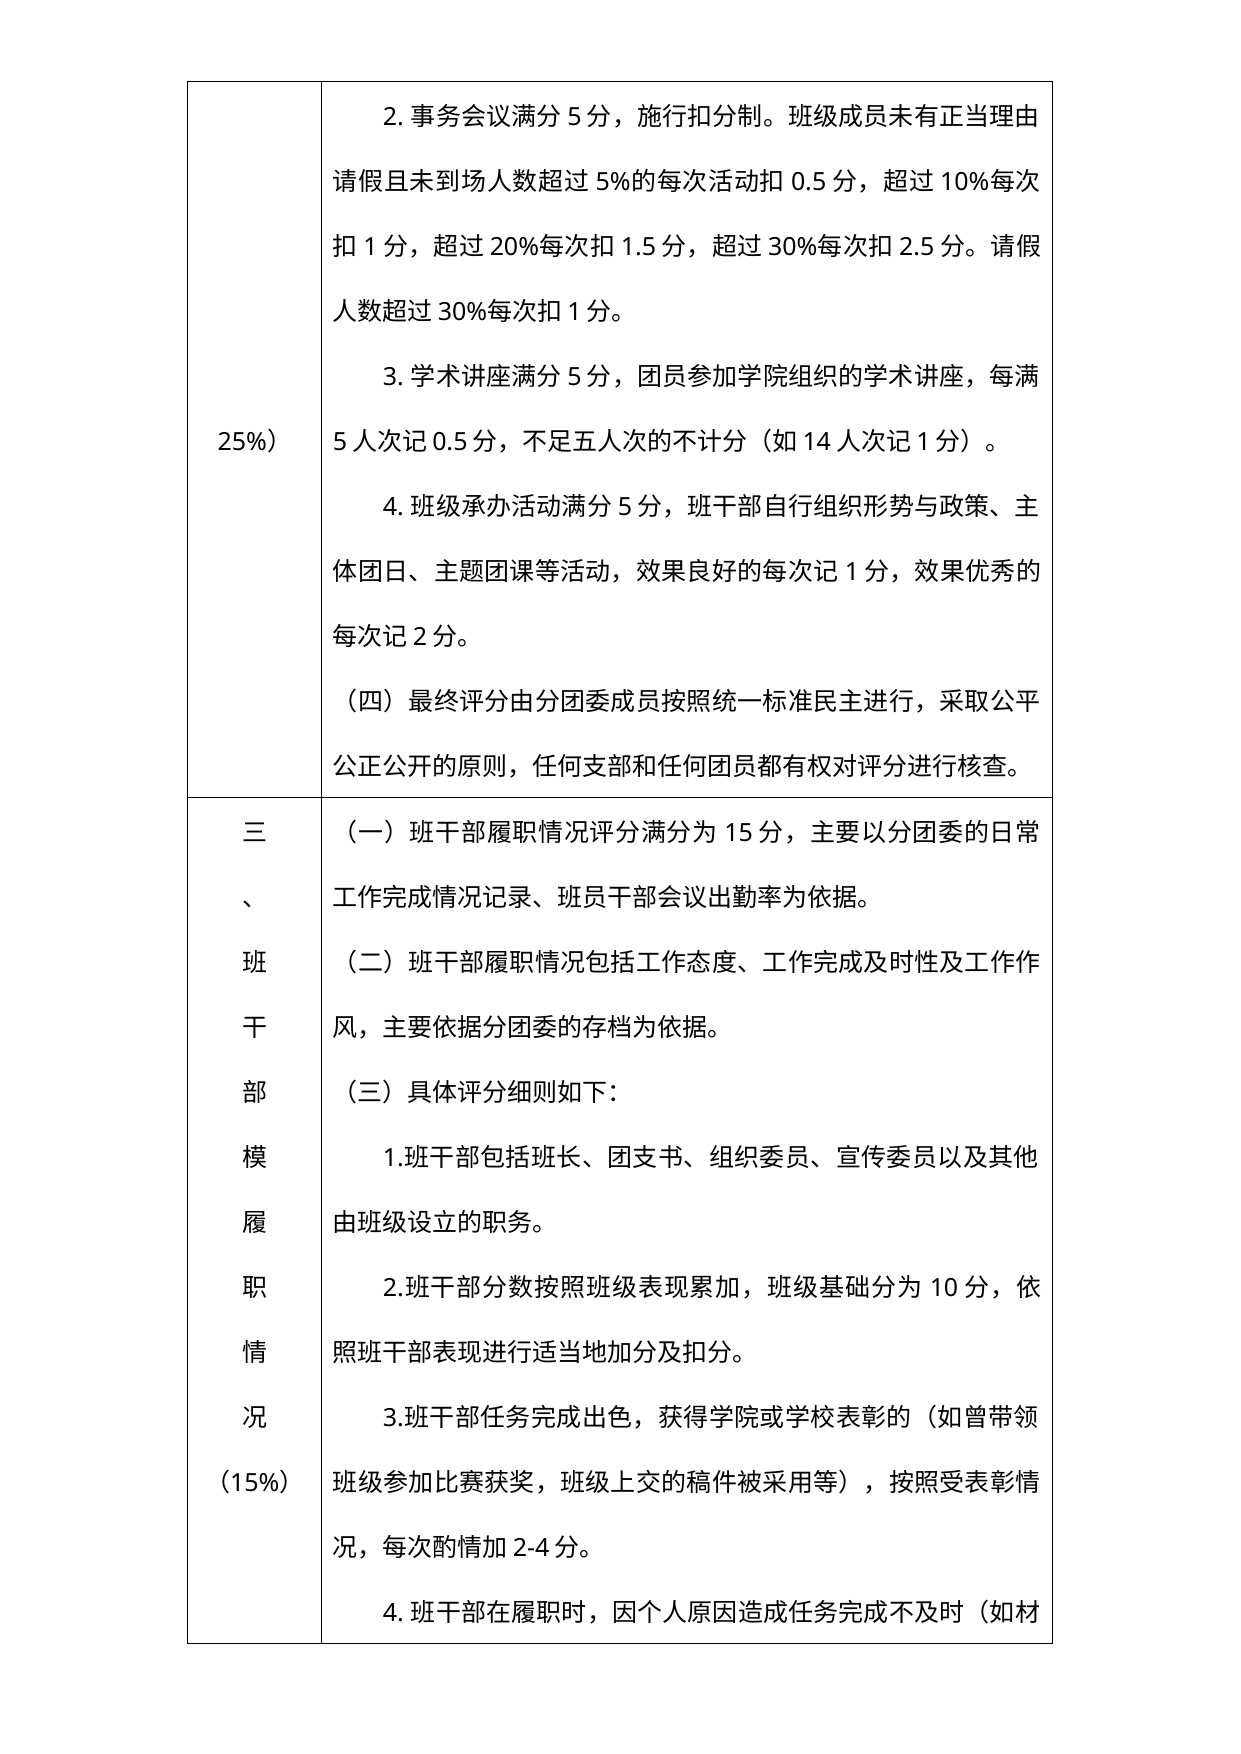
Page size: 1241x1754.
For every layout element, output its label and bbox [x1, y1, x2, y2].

table_cell [188, 798, 321, 1643]
table_cell [322, 798, 1052, 1643]
table_cell [322, 82, 1052, 797]
table_cell [188, 82, 321, 797]
